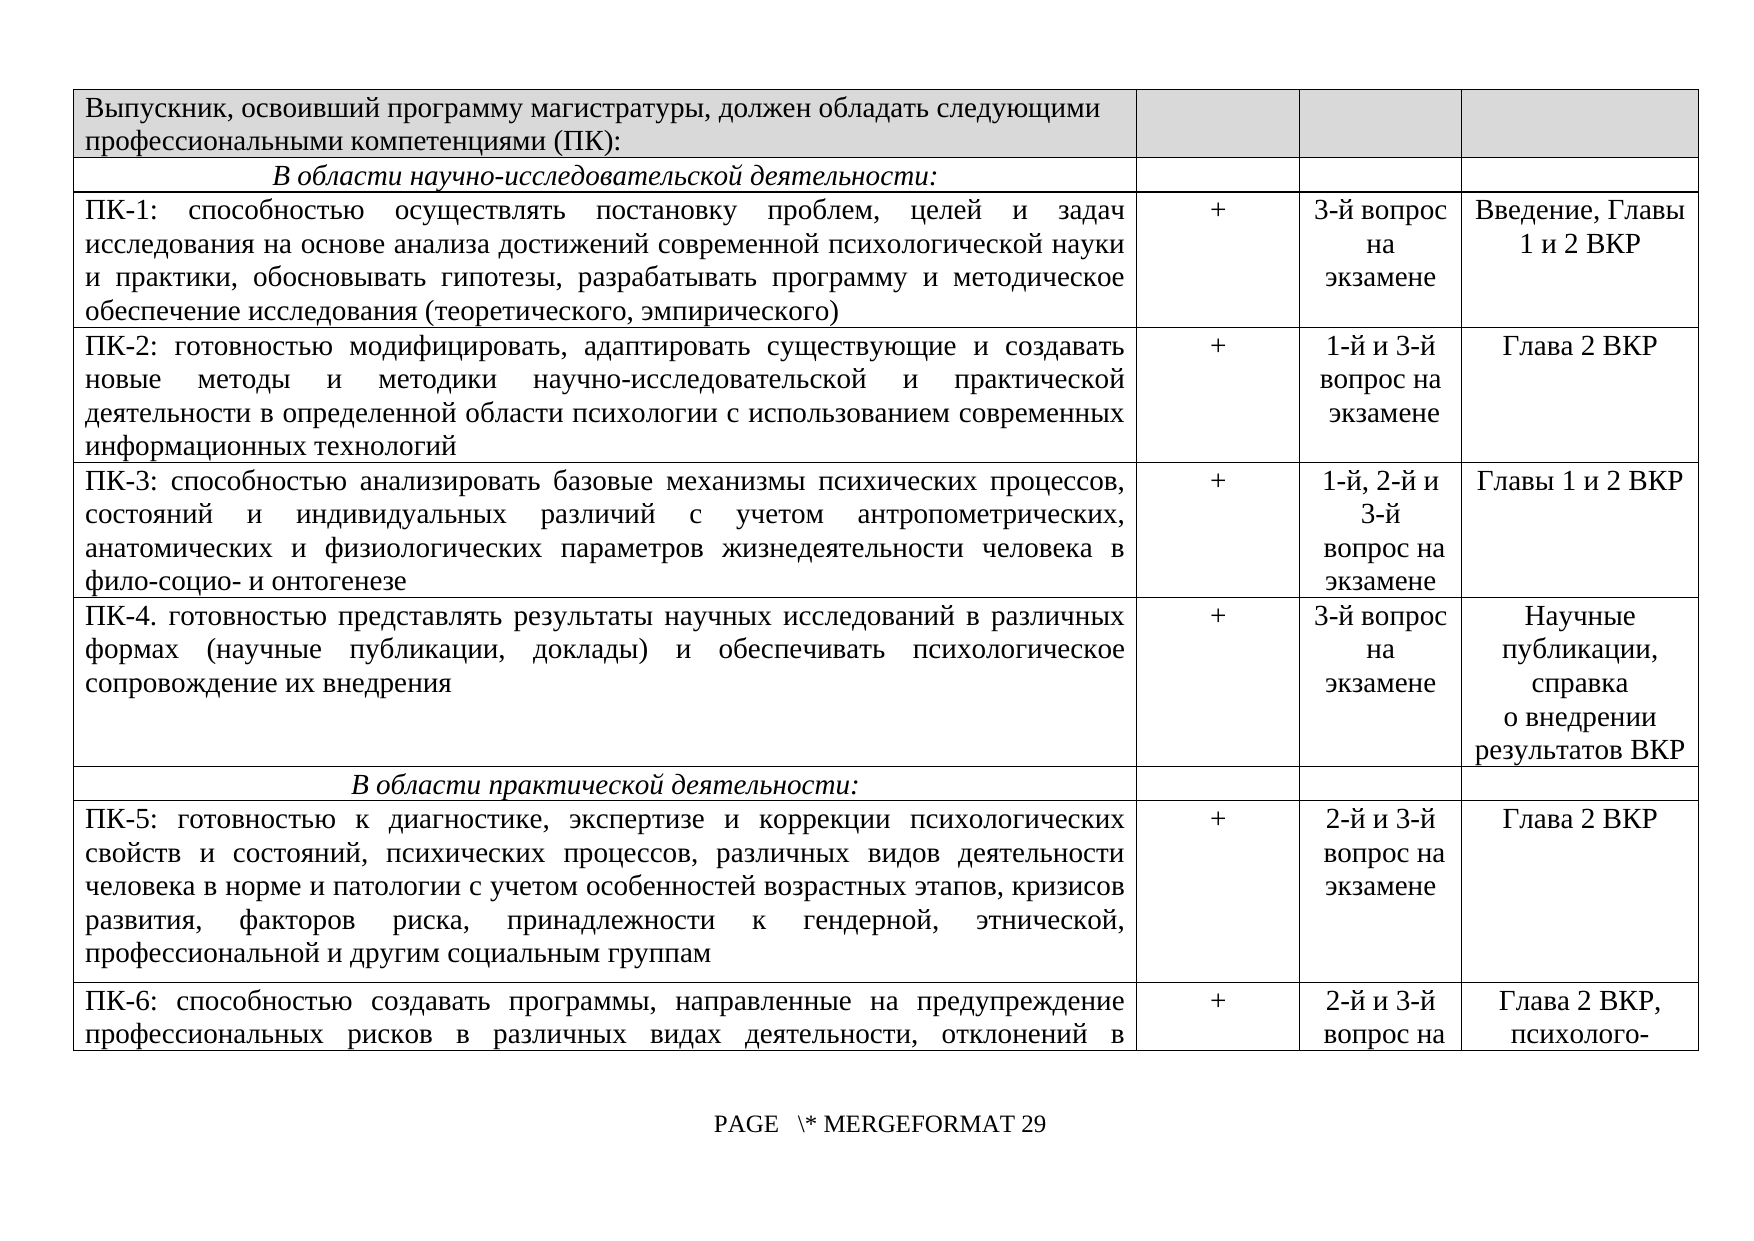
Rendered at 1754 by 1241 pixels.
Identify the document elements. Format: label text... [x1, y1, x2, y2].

table_cell Глава 2 ВКР [1462, 801, 1698, 982]
table_cell + [1137, 328, 1299, 462]
table_cell ПК-5: готовностью к диагностике, экспертизе и коррекции психологических свойств и состояний, психических процессов, различных видов деятельности человека в норме и патологии с учетом особенностей возрастных этапов, кризисов развития, факторов риска, принадлежности к гендерной, этнической, профессиональной и другим социальным группам [74, 801, 1136, 982]
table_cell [1300, 983, 1461, 1050]
table_cell [1137, 767, 1299, 800]
table_cell [1462, 90, 1698, 157]
table_cell Глава 2 ВКР [1462, 328, 1698, 462]
table_cell 2-й и 3-й вопрос на экзамене [1300, 801, 1461, 982]
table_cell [1462, 983, 1698, 1050]
table_cell [1137, 90, 1299, 157]
table_cell + [1137, 598, 1299, 766]
table_cell Научные публикации, справка о внедрении результатов ВКР [1462, 598, 1698, 766]
table_cell + [1137, 463, 1299, 597]
table_cell В области практической деятельности: [74, 767, 1136, 800]
table_cell + [1137, 983, 1299, 1050]
table_cell [1462, 767, 1698, 800]
table_cell 1-й, 2-й и 3-й вопрос на экзамене [1300, 463, 1461, 597]
table_cell [1300, 158, 1461, 191]
table_cell В области научно-исследовательской деятельности: [74, 158, 1136, 191]
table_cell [74, 983, 1136, 1050]
table_cell + [1137, 193, 1299, 327]
table_cell ПК-2: готовностью модифицировать, адаптировать существующие и создавать новые методы и методики научно-исследовательской и практической деятельности в определенной области психологии с использованием современных информационных технологий [74, 328, 1136, 462]
table_cell Выпускник, освоивший программу магистратуры, должен обладать следующими профессиональными компетенциями (ПК): [74, 90, 1136, 157]
table_cell [1462, 158, 1698, 191]
table_cell ПК-1: способностью осуществлять постановку проблем, целей и задач исследования на основе анализа достижений современной психологической науки и практики, обосновывать гипотезы, разрабатывать программу и методическое обеспечение исследования (теоретического, эмпирического) [74, 193, 1136, 327]
table_cell 3-й вопрос на экзамене [1300, 193, 1461, 327]
table_cell ПК-3: способностью анализировать базовые механизмы психических процессов, состояний и индивидуальных различий с учетом антропометрических, анатомических и физиологических параметров жизнедеятельности человека в фило-социо- и онтогенезе [74, 463, 1136, 597]
table_cell + [1137, 801, 1299, 982]
table_cell ПК-4. готовностью представлять результаты научных исследований в различных формах (научные публикации, доклады) и обеспечивать психологическое сопровождение их внедрения [74, 598, 1136, 766]
table_cell Главы 1 и 2 ВКР [1462, 463, 1698, 597]
table_cell 3-й вопрос на экзамене [1300, 598, 1461, 766]
table_cell [1300, 767, 1461, 800]
table_cell [1300, 90, 1461, 157]
table_cell 1-й и 3-й вопрос на экзамене [1300, 328, 1461, 462]
table_cell Введение, Главы 1 и 2 ВКР [1462, 193, 1698, 327]
table_cell [1137, 158, 1299, 191]
